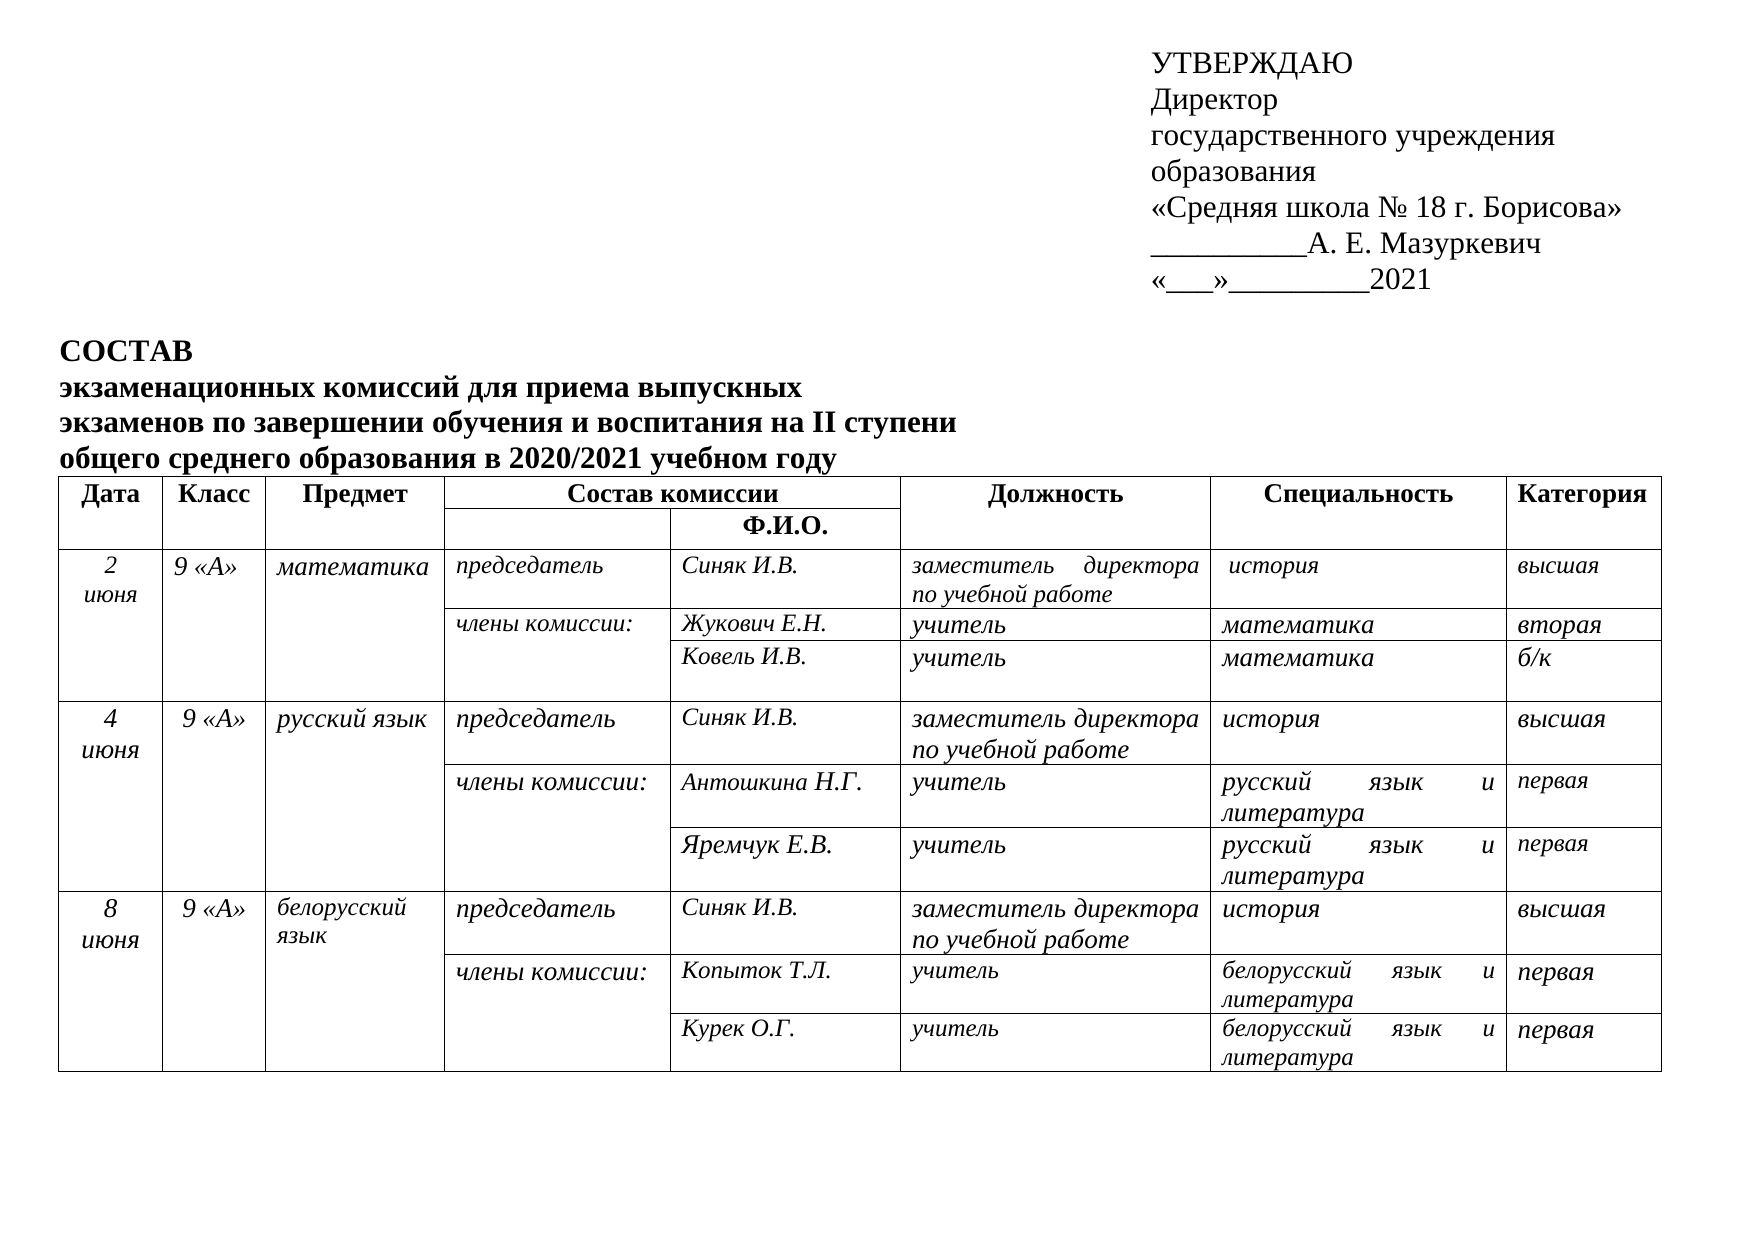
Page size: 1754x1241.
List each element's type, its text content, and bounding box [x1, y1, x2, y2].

table_cell первая [1507, 765, 1661, 827]
table_cell Ф.И.О. [671, 509, 900, 549]
text экзаменов по завершении обучения и воспитания на II ступени [59, 404, 1636, 440]
table_cell белорусский язык и литература [1211, 1014, 1506, 1071]
table_cell учитель [901, 1014, 1210, 1071]
table_cell первая [1507, 955, 1661, 1012]
table_cell Антошкина Н.Г. [671, 765, 900, 827]
table_cell Синяк И.В. [671, 892, 900, 954]
text образования [1151, 152, 1636, 188]
text УТВЕРЖДАЮ [1151, 44, 1636, 80]
table_cell председатель [445, 550, 670, 607]
table_cell учитель [901, 955, 1210, 1012]
table_cell история [1211, 702, 1506, 764]
text «Средняя школа № 18 г. Борисова» [1151, 188, 1636, 224]
table_header Категория [1507, 477, 1661, 549]
table_cell 4 июня [59, 702, 162, 891]
table_cell русский язык и литература [1211, 765, 1506, 827]
table_cell учитель [901, 765, 1210, 827]
table_cell 9 «А» [163, 550, 265, 701]
table_header Дата [59, 477, 162, 549]
text «___»_________2021 [1092, 260, 1636, 296]
text __________А. Е. Мазуркевич [1151, 224, 1636, 260]
table_header Должность [901, 477, 1210, 549]
table_cell заместитель директора по учебной работе [901, 550, 1210, 607]
table_cell Курек О.Г. [671, 1014, 900, 1071]
table_header Предмет [266, 477, 444, 549]
table_cell первая [1507, 1014, 1661, 1071]
table_cell члены комиссии: [445, 955, 670, 1071]
text экзаменационных комиссий для приема выпускных [59, 368, 1636, 404]
table_cell Синяк И.В. [671, 702, 900, 764]
table_cell белорусский язык [266, 892, 444, 1071]
table_cell Яремчук Е.В. [671, 828, 900, 891]
table_header Состав комиссии [445, 477, 900, 508]
table_cell история [1211, 892, 1506, 954]
table_cell члены комиссии: [445, 765, 670, 891]
table_cell русский язык [266, 702, 444, 891]
table_cell математика [1211, 609, 1506, 640]
text СОСТАВ [59, 332, 1636, 368]
table_header Класс [163, 477, 265, 549]
table_cell первая [1507, 828, 1661, 891]
table_cell учитель [901, 828, 1210, 891]
table_cell русский язык и литература [1211, 828, 1506, 891]
table_cell учитель [901, 609, 1210, 640]
table_cell Ковель И.В. [671, 641, 900, 701]
table_cell математика [266, 550, 444, 701]
text Директор [1151, 80, 1636, 116]
table_header Специальность [1211, 477, 1506, 549]
text общего среднего образования в 2020/2021 учебном году [59, 440, 1636, 476]
table_cell заместитель директора по учебной работе [901, 892, 1210, 954]
table_cell 9 «А» [163, 892, 265, 1071]
table_cell председатель [445, 892, 670, 954]
table_cell высшая [1507, 892, 1661, 954]
table_cell члены комиссии: [445, 609, 670, 701]
table_cell 9 «А» [163, 702, 265, 891]
table_cell высшая [1507, 702, 1661, 764]
table_cell математика [1211, 641, 1506, 701]
table_cell [445, 509, 670, 549]
table_cell белорусский язык и литература [1211, 955, 1506, 1012]
text государственного учреждения [1151, 116, 1636, 152]
table_cell б/к [1507, 641, 1661, 701]
table_cell 8 июня [59, 892, 162, 1071]
table_cell история [1211, 550, 1506, 607]
table_cell Синяк И.В. [671, 550, 900, 607]
table_cell учитель [901, 641, 1210, 701]
table_cell вторая [1507, 609, 1661, 640]
table_cell высшая [1507, 550, 1661, 607]
table_cell председатель [445, 702, 670, 764]
table_cell 2 июня [59, 550, 162, 701]
table_cell Копыток Т.Л. [671, 955, 900, 1012]
table_cell Жукович Е.Н. [671, 609, 900, 640]
table_cell заместитель директора по учебной работе [901, 702, 1210, 764]
